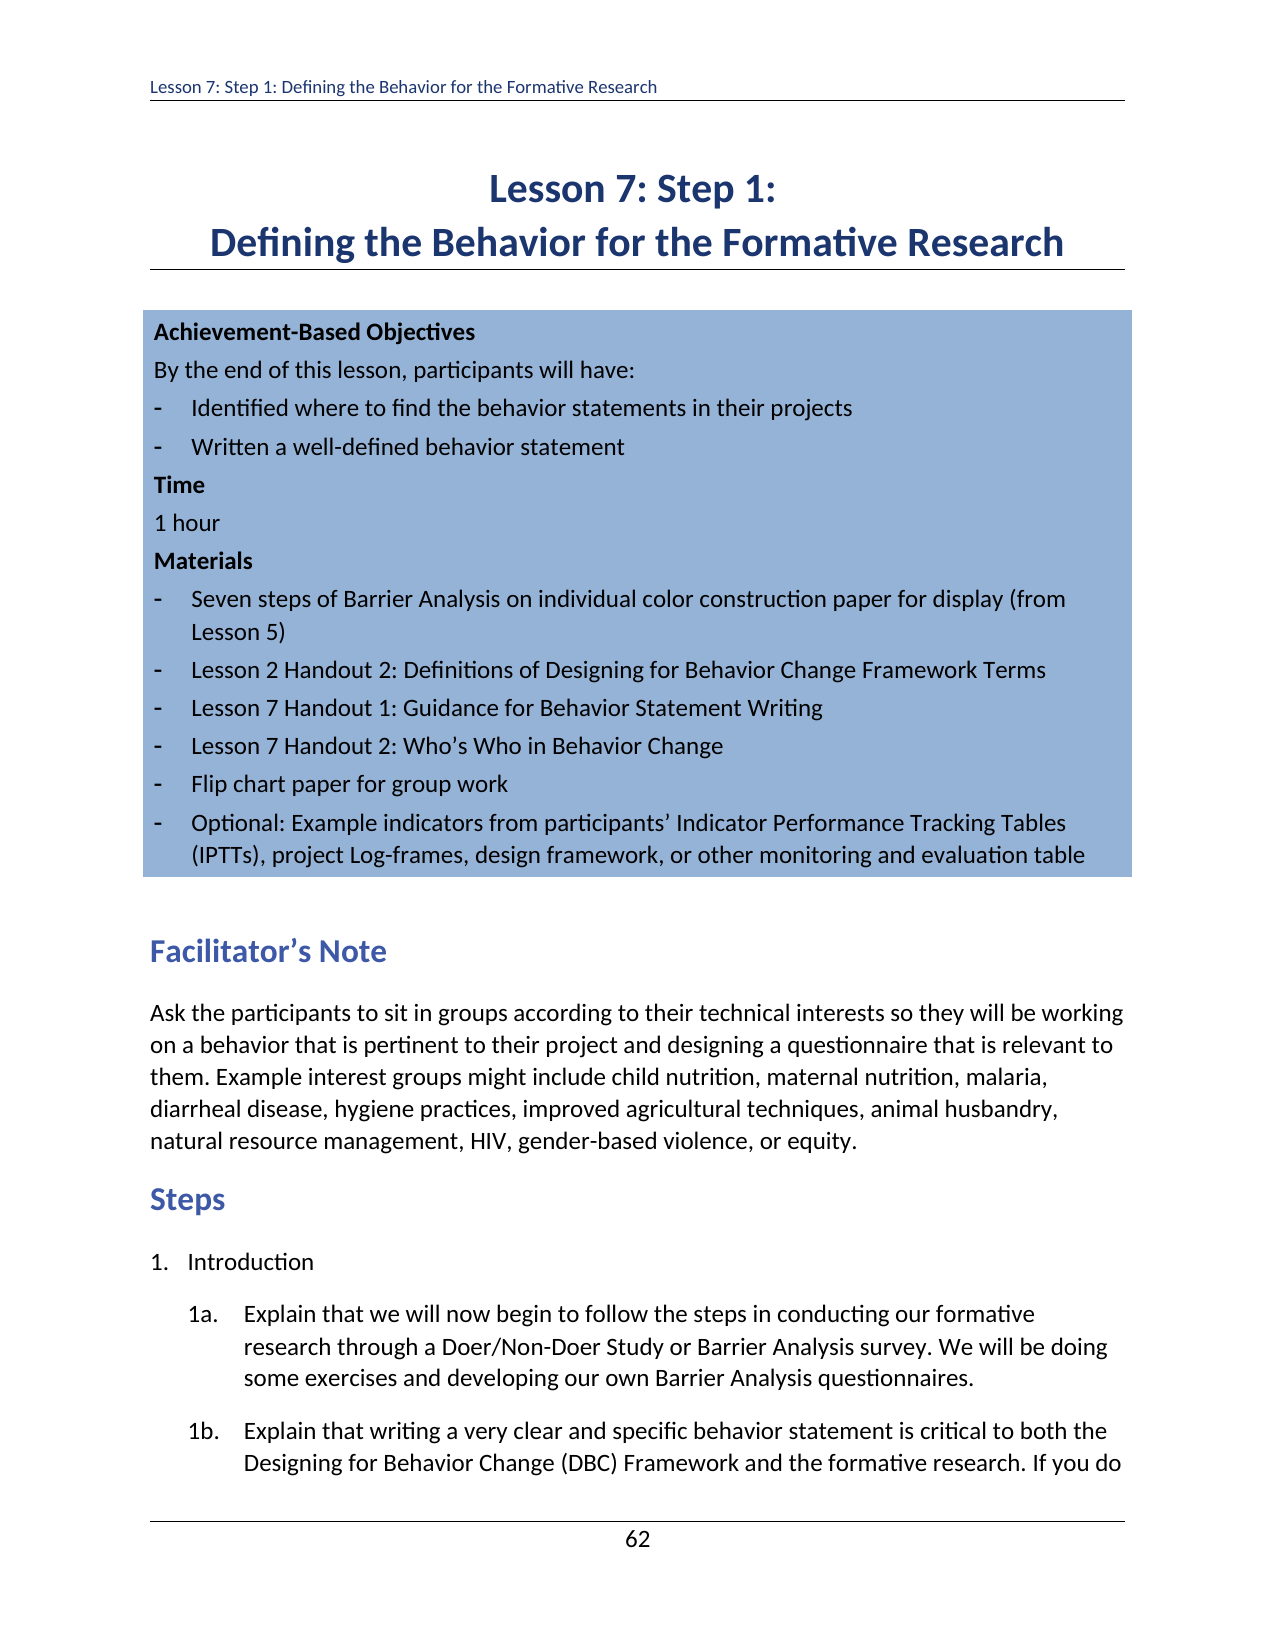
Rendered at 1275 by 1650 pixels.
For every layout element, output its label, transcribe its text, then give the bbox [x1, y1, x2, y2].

subtitle Facilitator’s Note [150, 930, 1125, 970]
table_header Achievement-Based Objectives By the end of this lesson, participants will have: Identified where to find the behavior statements in their projects Written a well-defined behavior statement Time 1 hour Materials Seven steps of Barrier Analysis on individual color construction paper for display (from Lesson 5) Lesson 2 Handout 2: Definitions of Designing for Behavior Change Framework Terms Lesson 7 Handout 1: Guidance for Behavior Statement Writing Lesson 7 Handout 2: Who’s Who in Behavior Change Flip chart paper for group work Optional: Example indicators from participants’ Indicator Performance Tracking Tables (IPTTs), project Log-frames, design framework, or other monitoring and evaluation table [143, 310, 1132, 877]
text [187, 1415, 1125, 1478]
text Ask the participants to sit in groups according to their technical interests so they will be working on a behavior that is pertinent to their project and designing a questionnaire that is relevant to them. Example interest groups might include child nutrition, maternal nutrition, malaria, diarrheal disease, hygiene practices, improved agricultural techniques, animal husbandry, natural resource management, HIV, gender-based violence, or equity. [150, 997, 1125, 1156]
text 1. Introduction [150, 1246, 1125, 1276]
subtitle Steps [150, 1178, 1125, 1219]
subtitle Lesson 7: Step 1: Defining the Behavior for the Formative Research [150, 162, 1125, 269]
text 1a. Explain that we will now begin to follow the steps in conducting our formative research through a Doer/Non-Doer Study or Barrier Analysis survey. We will be doing some exercises and developing our own Barrier Analysis questionnaires. [187, 1299, 1125, 1393]
